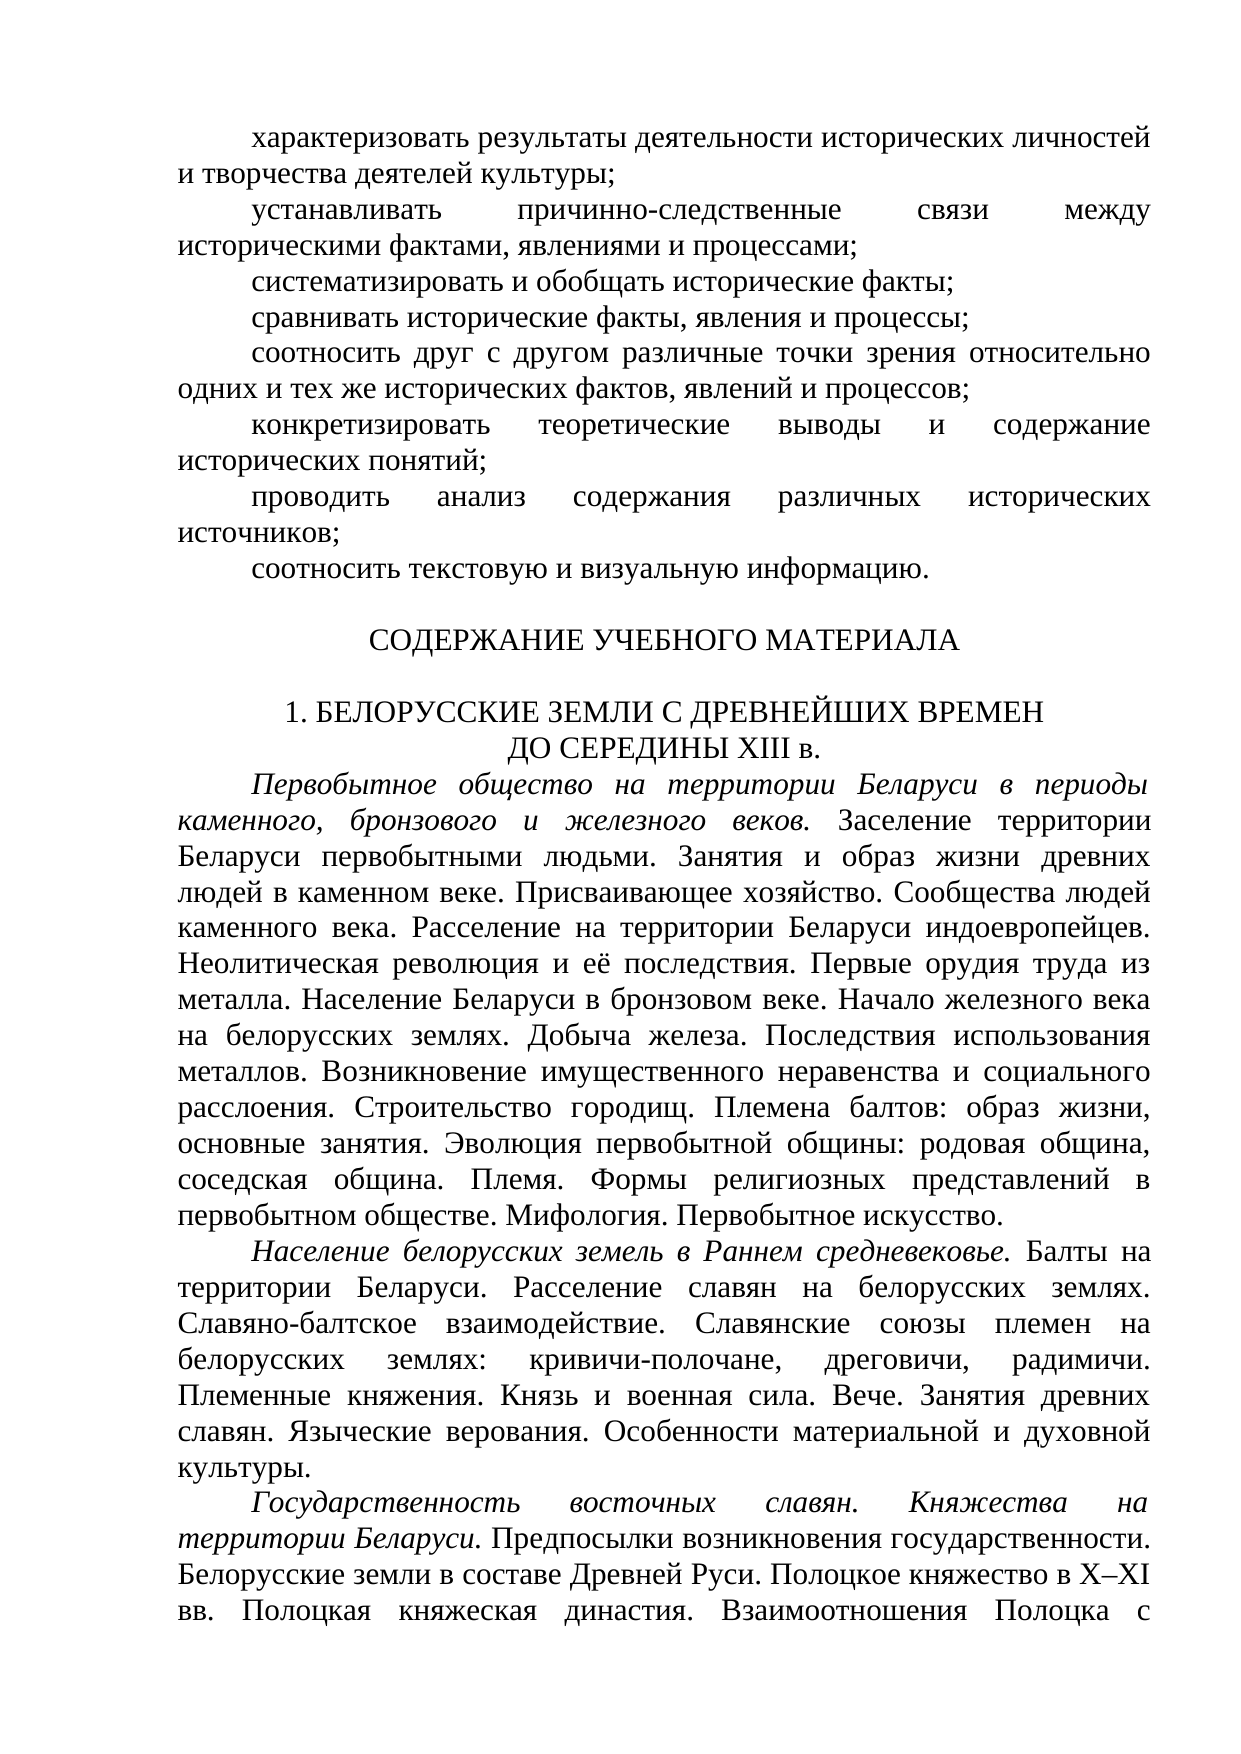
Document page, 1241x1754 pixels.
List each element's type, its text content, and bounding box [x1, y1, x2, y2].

text 1. БЕЛОРУССКИЕ ЗЕМЛИ С ДРЕВНЕЙШИХ ВРЕМЕН [177, 693, 1152, 729]
text конкретизировать теоретические выводы и содержание исторических понятий; [177, 406, 1152, 477]
text соотносить друг с другом различные точки зрения относительно одних и тех же исторических фактов, явлений и процессов; [177, 334, 1152, 406]
text проводить анализ содержания различных исторических источников; [177, 477, 1152, 549]
text характеризовать результаты деятельности исторических личностей и творчества деятелей культуры; [177, 118, 1152, 190]
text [177, 1484, 1152, 1627]
text соотносить текстовую и визуальную информацию. [177, 549, 1152, 585]
text Население белорусских земель в Раннем средневековье. Балты на территории Беларуси. Расселение славян на белорусских землях. Славяно-балтское взаимодействие. Славянские союзы племен на белорусских землях: кривичи-полочане, дреговичи, радимичи. Племенные княжения. Князь и военная сила. Вече. Занятия древних славян. Языческие верования. Особенности материальной и духовной культуры. [177, 1232, 1152, 1484]
text систематизировать и обобщать исторические факты; [177, 262, 1152, 298]
text СОДЕРЖАНИЕ УЧЕБНОГО МАТЕРИАЛА [177, 621, 1152, 657]
text ДО СЕРЕДИНЫ XIII в. [177, 729, 1152, 765]
text устанавливать причинно-следственные связи между историческими фактами, явлениями и процессами; [177, 190, 1152, 262]
text Первобытное общество на территории Беларуси в периоды каменного, бронзового и железного веков. Заселение территории Беларуси первобытными людьми. Занятия и образ жизни древних людей в каменном веке. Присваивающее хозяйство. Сообщества людей каменного века. Расселение на территории Беларуси индоевропейцев. Неолитическая революция и её последствия. Первые орудия труда из металла. Население Беларуси в бронзовом веке. Начало железного века на белорусских землях. Добыча железа. Последствия использования металлов. Возникновение имущественного неравенства и социального расслоения. Строительство городищ. Племена балтов: образ жизни, основные занятия. Эволюция первобытной общины: родовая община, соседская община. Племя. Формы религиозных представлений в первобытном обществе. Мифология. Первобытное искусство. [177, 765, 1152, 1232]
text сравнивать исторические факты, явления и процессы; [177, 298, 1152, 334]
